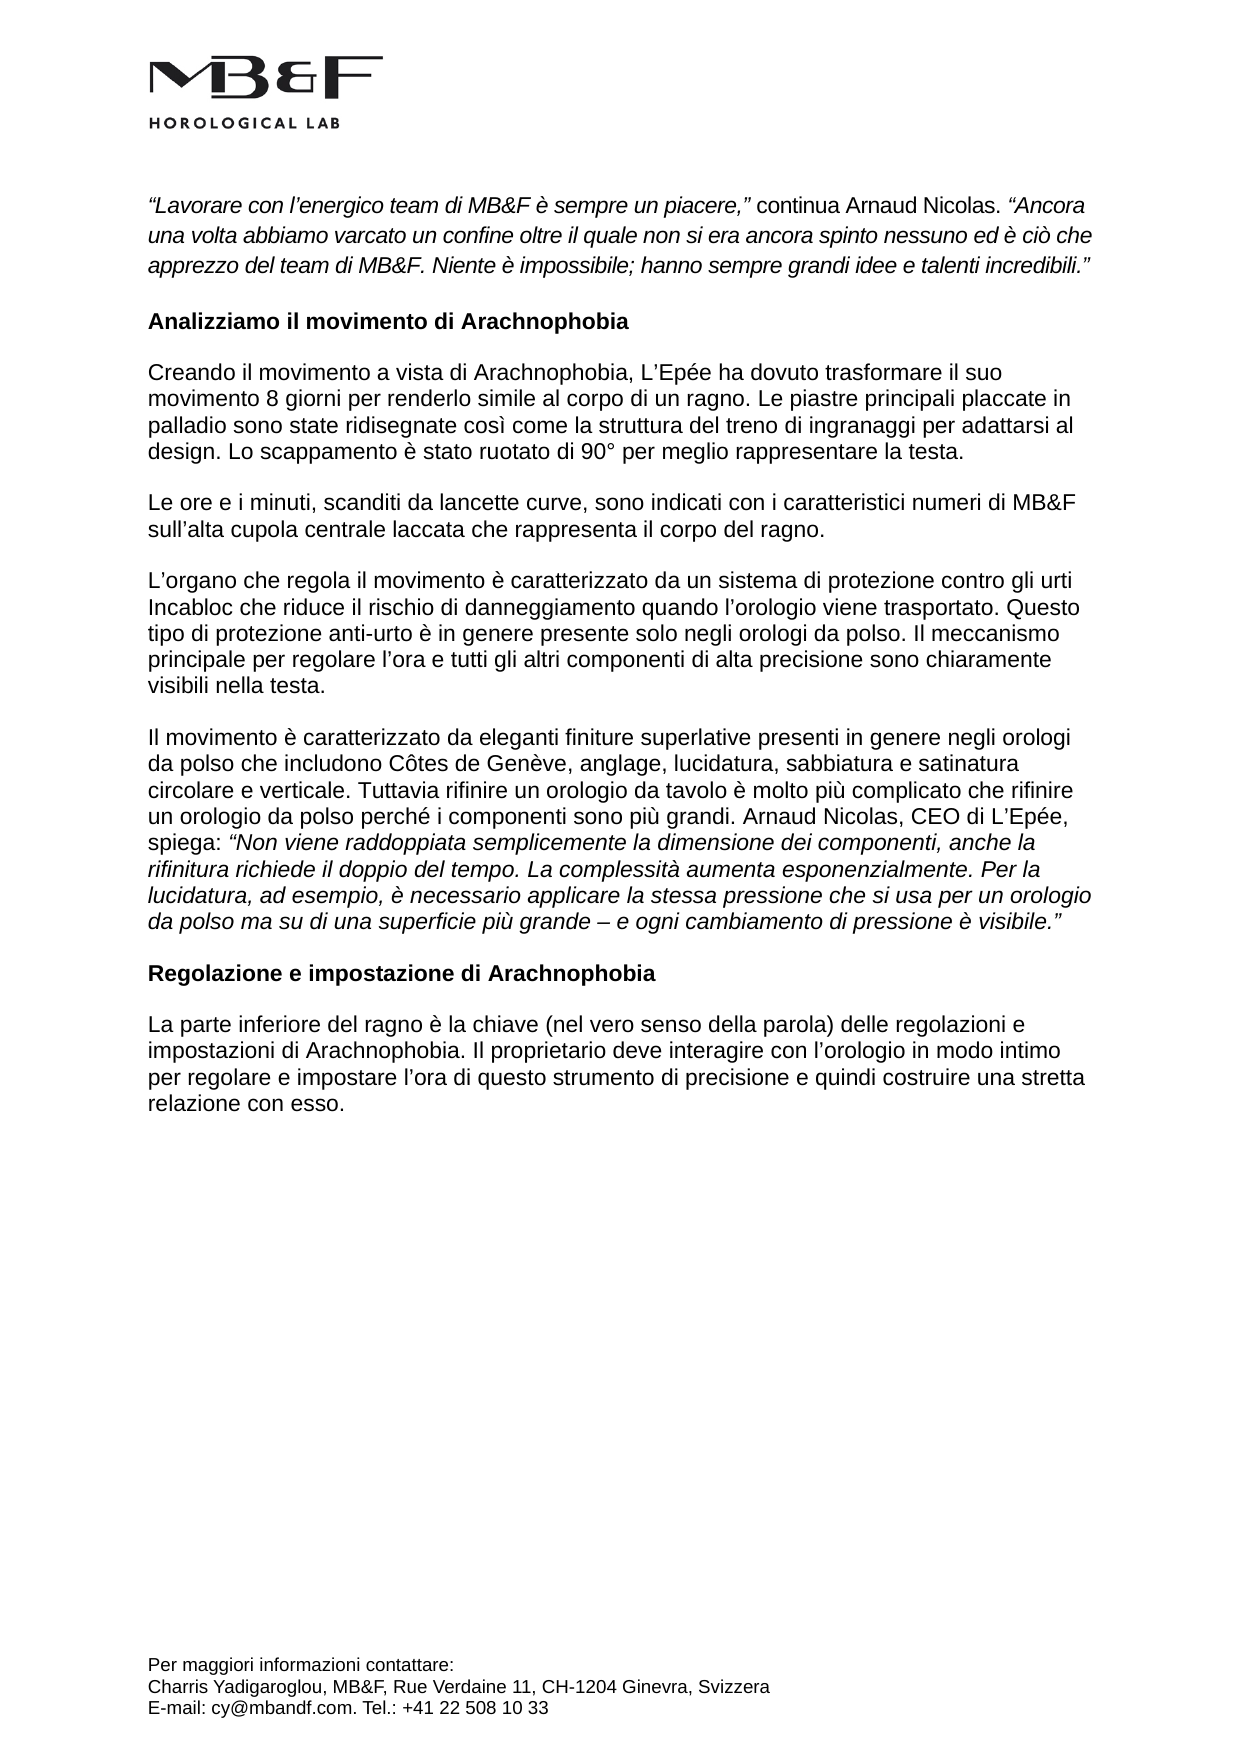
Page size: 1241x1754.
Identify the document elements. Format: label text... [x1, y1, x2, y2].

picture [147, 44, 386, 134]
text L’organo che regola il movimento è caratterizzato da un sistema di protezione contro gli urti Incabloc che riduce il rischio di danneggiamento quando l’orologio viene trasportato. Questo tipo di protezione anti-urto è in genere presente solo negli orologi da polso. Il meccanismo principale per regolare l’ora e tutti gli altri componenti di alta precisione sono chiaramente visibili nella testa. [148, 567, 1092, 699]
text Analizziamo il movimento di Arachnophobia [148, 308, 1092, 334]
text “Lavorare con l’energico team di MB&F è sempre un piacere,” continua Arnaud Nicolas. “Ancora una volta abbiamo varcato un confine oltre il quale non si era ancora spinto nessuno ed è ciò che apprezzo del team di MB&F. Niente è impossibile; hanno sempre grandi idee e talenti incredibili.” [148, 192, 1092, 279]
text Il movimento è caratterizzato da eleganti finiture superlative presenti in genere negli orologi da polso che includono Côtes de Genève, anglage, lucidatura, sabbiatura e satinatura circolare e verticale. Tuttavia rifinire un orologio da tavolo è molto più complicato che rifinire un orologio da polso perché i componenti sono più grandi. Arnaud Nicolas, CEO di L’Epée, spiega: “Non viene raddoppiata semplicemente la dimensione dei componenti, anche la rifinitura richiede il doppio del tempo. La complessità aumenta esponenzialmente. Per la lucidatura, ad esempio, è necessario applicare la stessa pressione che si usa per un orologio da polso ma su di una superficie più grande – e ogni cambiamento di pressione è visibile.” [148, 724, 1092, 935]
text Creando il movimento a vista di Arachnophobia, L’Epée ha dovuto trasformare il suo movimento 8 giorni per renderlo simile al corpo di un ragno. Le piastre principali placcate in palladio sono state ridisegnate così come la struttura del treno di ingranaggi per adattarsi al design. Lo scappamento è stato ruotato di 90° per meglio rappresentare la testa. [148, 359, 1092, 464]
text La parte inferiore del ragno è la chiave (nel vero senso della parola) delle regolazioni e impostazioni di Arachnophobia. Il proprietario deve interagire con l’orologio in modo intimo per regolare e impostare l’ora di questo strumento di precisione e quindi costruire una stretta relazione con esso. [148, 1011, 1092, 1116]
text Regolazione e impostazione di Arachnophobia [148, 960, 1092, 986]
text Le ore e i minuti, scanditi da lancette curve, sono indicati con i caratteristici numeri di MB&F sull’alta cupola centrale laccata che rappresenta il corpo del ragno. [148, 489, 1092, 542]
